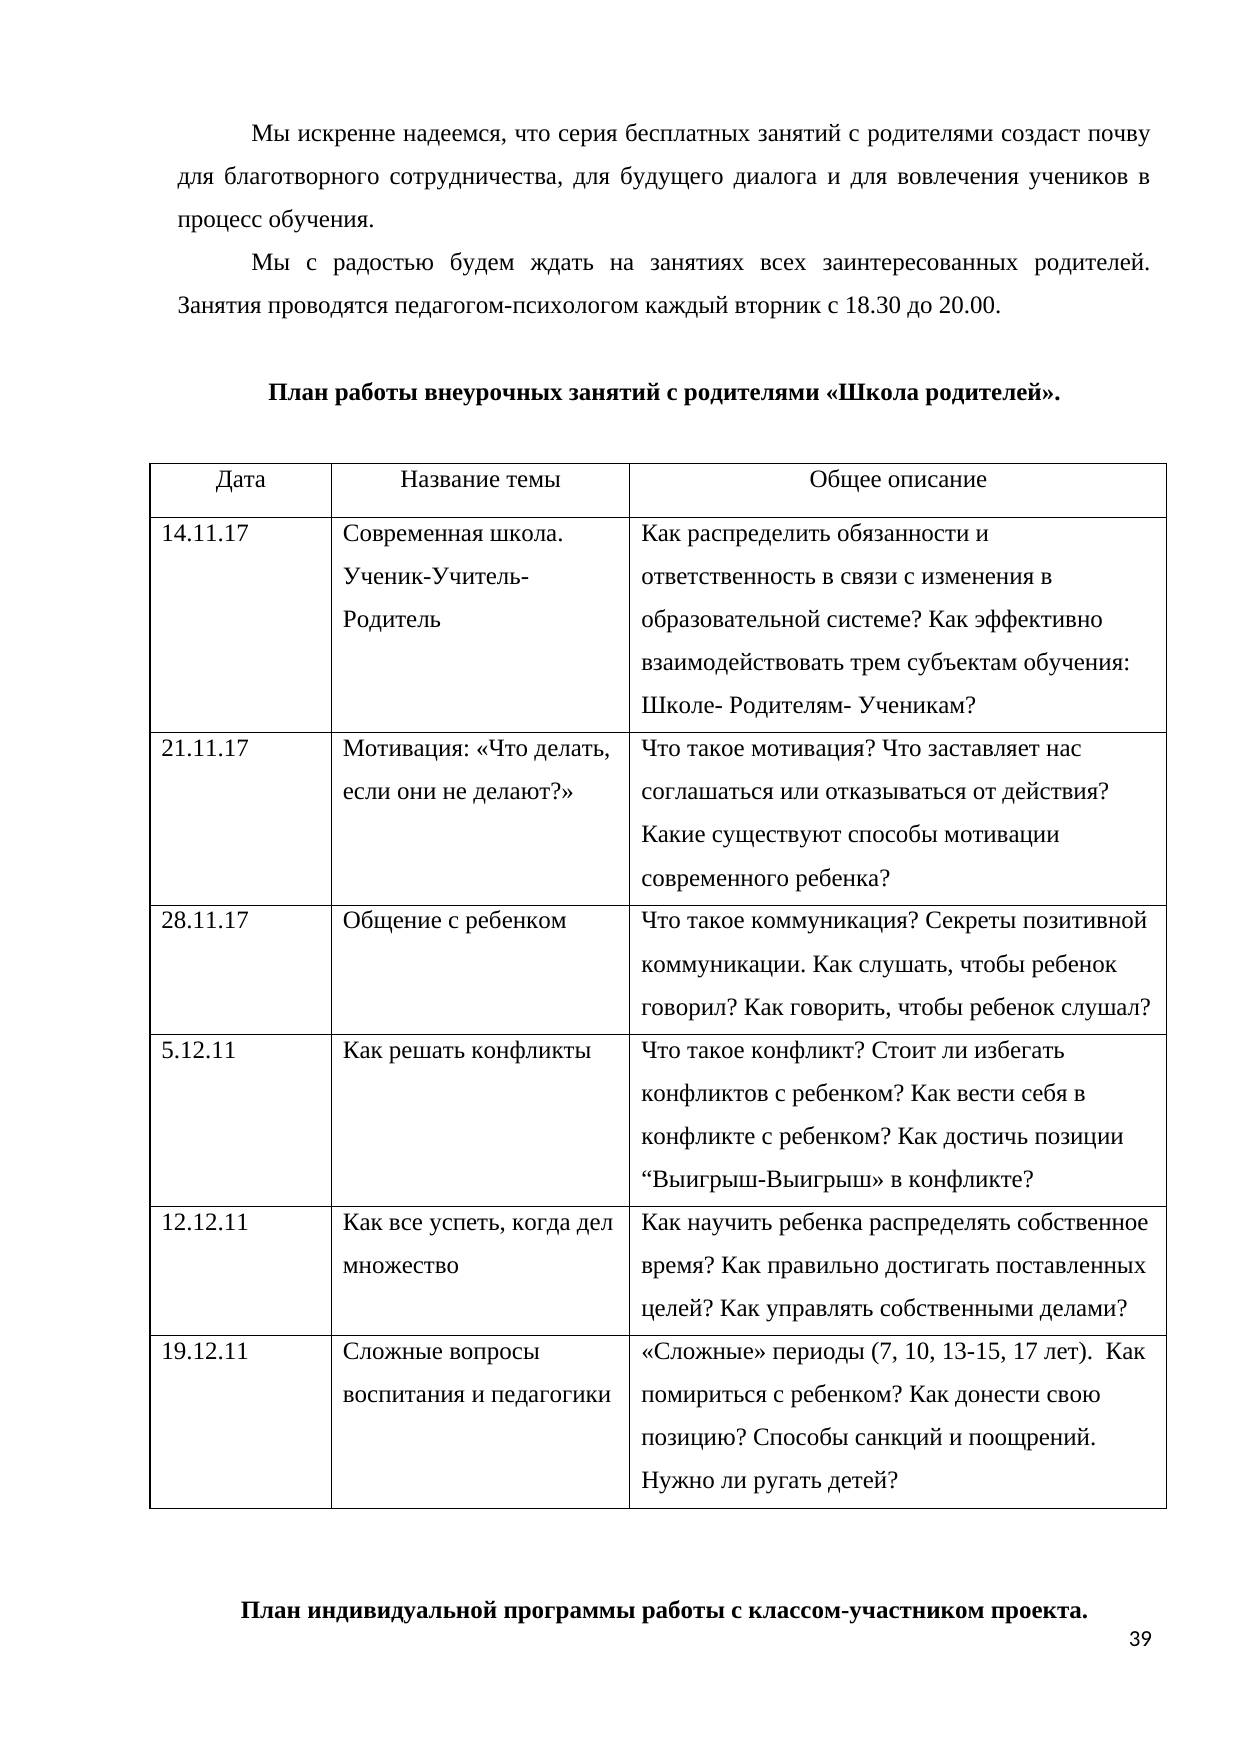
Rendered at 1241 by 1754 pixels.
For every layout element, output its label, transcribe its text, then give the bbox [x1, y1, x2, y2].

table_cell 28.11.17 [151, 906, 331, 1034]
text План индивидуальной программы работы с классом-участником проекта. [177, 1595, 1152, 1623]
text План работы внеурочных занятий с родителями «Школа родителей». [177, 377, 1152, 406]
table_header Название темы [332, 464, 629, 517]
table_cell Что такое конфликт? Стоит ли избегать конфликтов с ребенком? Как вести себя в конфликте с ребенком? Как достичь позиции “Выигрыш-Выигрыш» в конфликте? [630, 1035, 1166, 1206]
text Мы с радостью будем ждать на занятиях всех заинтересованных родителей. Занятия проводятся педагогом-психологом каждый вторник с 18.30 до 20.00. [177, 247, 1152, 319]
table_cell Современная школа. Ученик-Учитель-Родитель [332, 518, 629, 732]
table_cell 5.12.11 [151, 1035, 331, 1206]
table_cell Что такое коммуникация? Секреты позитивной коммуникации. Как слушать, чтобы ребенок говорил? Как говорить, чтобы ребенок слушал? [630, 906, 1166, 1034]
table_cell Как решать конфликты [332, 1035, 629, 1206]
table_cell Что такое мотивация? Что заставляет нас соглашаться или отказываться от действия? Какие существуют способы мотивации современного ребенка? [630, 733, 1166, 904]
table_header Дата [151, 464, 331, 517]
table_cell 12.12.11 [151, 1207, 331, 1335]
table_cell Мотивация: «Что делать, если они не делают?» [332, 733, 629, 904]
table_cell «Сложные» периоды (7, 10, 13-15, 17 лет). Как помириться с ребенком? Как донести свою позицию? Способы санкций и поощрений. Нужно ли ругать детей? [630, 1336, 1166, 1507]
table_cell Как научить ребенка распределять собственное время? Как правильно достигать поставленных целей? Как управлять собственными делами? [630, 1207, 1166, 1335]
table_cell Как все успеть, когда дел множество [332, 1207, 629, 1335]
table_cell 19.12.11 [151, 1336, 331, 1507]
text Мы искренне надеемся, что серия бесплатных занятий с родителями создаст почву для благотворного сотрудничества, для будущего диалога и для вовлечения учеников в процесс обучения. [177, 118, 1152, 233]
table_cell Как распределить обязанности и ответственность в связи с изменения в образовательной системе? Как эффективно взаимодействовать трем субъектам обучения: Школе- Родителям- Ученикам? [630, 518, 1166, 732]
table_cell 21.11.17 [151, 733, 331, 904]
table_cell 14.11.17 [151, 518, 331, 732]
table_header Общее описание [630, 464, 1166, 517]
table_cell Общение с ребенком [332, 906, 629, 1034]
table_cell Сложные вопросы воспитания и педагогики [332, 1336, 629, 1507]
